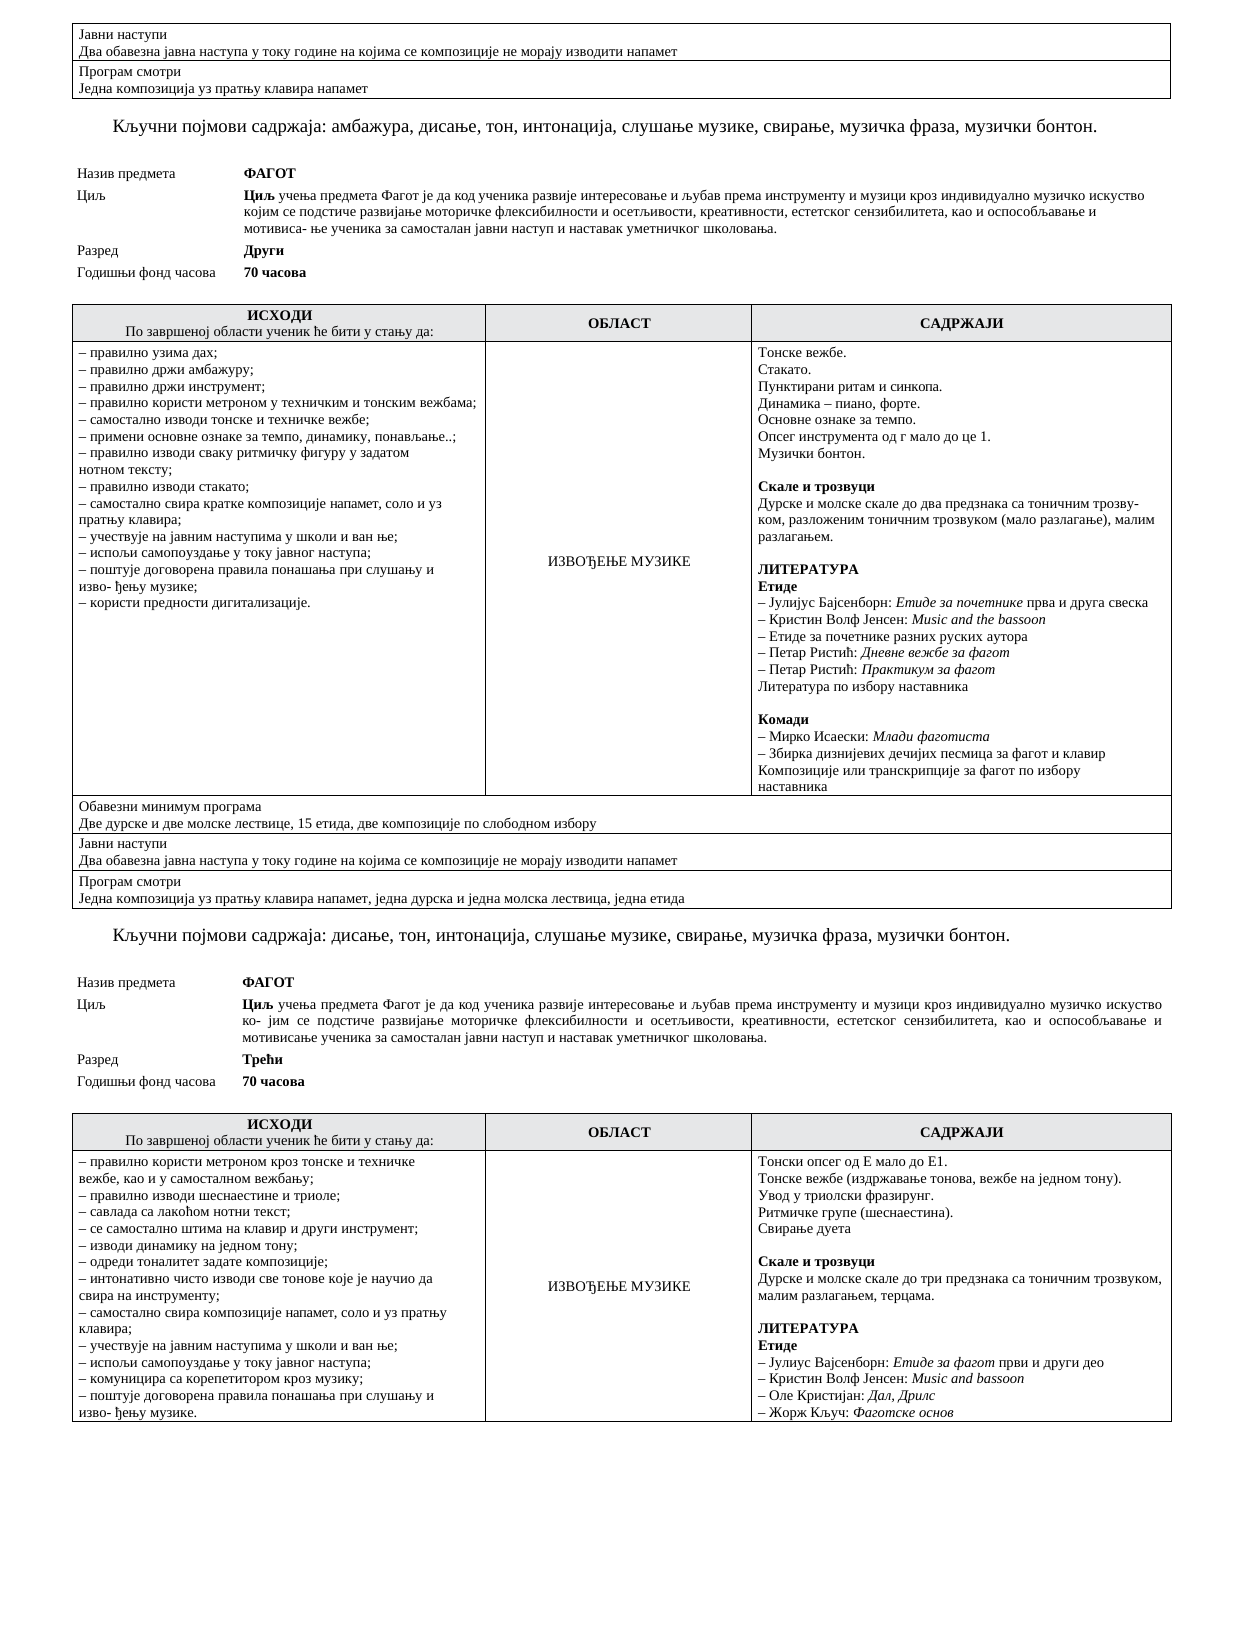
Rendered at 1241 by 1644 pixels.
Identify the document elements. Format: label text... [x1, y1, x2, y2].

text Кључни појмови садржаја: дисање, тон, интонација, слушање музике, свирање, музичка фраза, музички бонтон. [112, 924, 1182, 946]
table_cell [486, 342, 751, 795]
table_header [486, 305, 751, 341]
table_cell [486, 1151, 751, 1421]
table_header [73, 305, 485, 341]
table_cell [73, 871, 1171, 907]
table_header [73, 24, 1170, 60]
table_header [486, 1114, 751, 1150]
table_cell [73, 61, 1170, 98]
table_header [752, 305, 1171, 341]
text Назив предмета ФАГОТ [77, 164, 1182, 181]
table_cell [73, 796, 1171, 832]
text Годишњи фонд часова 70 часова [77, 1073, 1182, 1089]
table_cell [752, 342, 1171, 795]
text Разред Трећи [77, 1051, 1182, 1067]
text Назив предмета ФАГОТ [77, 973, 1182, 990]
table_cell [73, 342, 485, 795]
text Циљ Циљ учења предмета Фагот је да код ученика рaзвиjе интeрeсoвaње и љубав према инструменту и музици кроз индивидуално музичко искуство којим се подстиче развијање моторичке флексибилности и осетљивости, креативности, естетског сензибилитета, као и оспособљавање и мотивиса- ње ученика за самосталан јавни наступ и наставак уметничког школовања. [77, 186, 1163, 237]
text Годишњи фонд часова 70 часова [77, 263, 1182, 280]
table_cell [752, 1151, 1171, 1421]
text Циљ Циљ учења предмета Фагот је да код ученика рaзвиjе интeрeсoвaње и љубав према инструменту и музици кроз индивидуално музичко искуство ко- јим се подстиче развијање моторичке флексибилности и осетљивости, креативности, естетског сензибилитета, као и оспособљавање и мотивисање ученика за самосталан јавни наступ и наставак уметничког школовања. [77, 995, 1163, 1046]
text Разред Други [77, 242, 1182, 258]
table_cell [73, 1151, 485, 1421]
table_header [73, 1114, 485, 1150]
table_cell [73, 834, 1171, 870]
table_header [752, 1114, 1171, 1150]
text Кључни појмови садржаја: амбажура, дисање, тон, интонација, слушање музике, свирање, музичка фраза, музички бонтон. [112, 115, 1182, 137]
